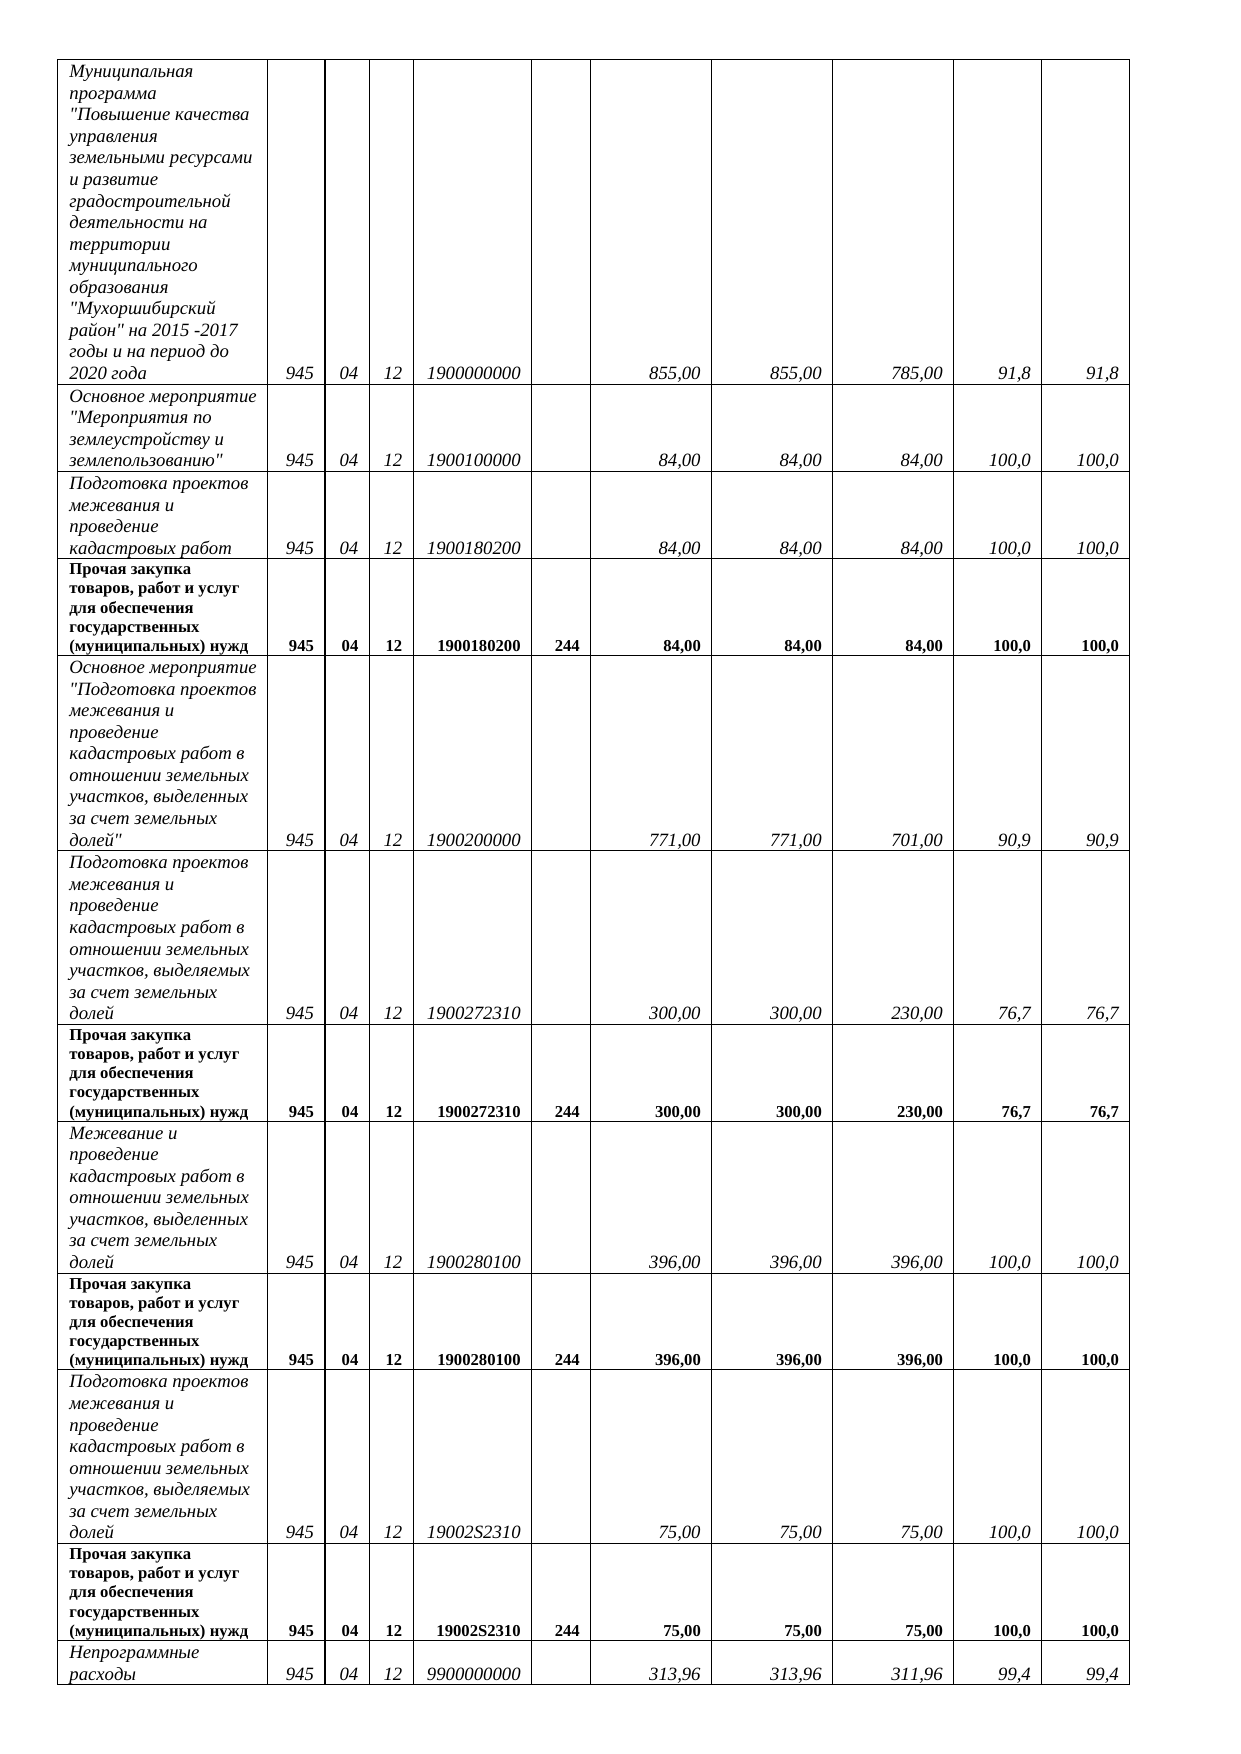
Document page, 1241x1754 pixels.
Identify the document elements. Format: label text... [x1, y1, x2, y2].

table_cell 12 [370, 1274, 413, 1369]
table_cell 04 [326, 472, 369, 558]
table_cell 100,0 [954, 559, 1041, 655]
table_cell 244 [532, 1025, 590, 1121]
table_cell 90,9 [954, 656, 1041, 850]
table_cell 100,0 [954, 1274, 1041, 1369]
table_cell 244 [532, 1544, 590, 1640]
table_cell 12 [370, 1122, 413, 1272]
table_cell 75,00 [833, 1370, 953, 1543]
table_cell 100,0 [1042, 1544, 1129, 1640]
table_cell Подготовка проектов межевания и проведение кадастровых работ в отношении земельных участков, выделяемых за счет земельных долей [58, 851, 267, 1024]
table_cell 76,7 [954, 851, 1041, 1024]
table_cell 84,00 [833, 472, 953, 558]
table_cell 945 [268, 1370, 324, 1543]
table_cell [532, 656, 590, 850]
table_cell 04 [326, 656, 369, 850]
table_cell 945 [268, 559, 324, 655]
table_cell 1900280100 [414, 1274, 531, 1369]
table_cell 84,00 [591, 472, 711, 558]
table_cell Прочая закупка товаров, работ и услуг для обеспечения государственных (муниципальных) нужд [58, 1274, 267, 1369]
table_cell 91,8 [954, 60, 1041, 383]
table_cell Подготовка проектов межевания и проведение кадастровых работ [58, 472, 267, 558]
table_cell 313,96 [712, 1641, 832, 1684]
table_cell 300,00 [591, 851, 711, 1024]
table_cell Подготовка проектов межевания и проведение кадастровых работ в отношении земельных участков, выделяемых за счет земельных долей [58, 1370, 267, 1543]
table_cell 84,00 [833, 559, 953, 655]
table_cell [532, 60, 590, 383]
table_cell 396,00 [712, 1122, 832, 1272]
table_cell Основное мероприятие "Мероприятия по землеустройству и землепользованию" [58, 385, 267, 471]
table_cell 04 [326, 559, 369, 655]
table_cell 855,00 [712, 60, 832, 383]
table_cell 945 [268, 1641, 324, 1684]
table_cell 785,00 [833, 60, 953, 383]
table_cell 12 [370, 1544, 413, 1640]
table_cell 12 [370, 1370, 413, 1543]
table_cell Непрограммные расходы [58, 1641, 267, 1684]
table_cell 91,8 [1042, 60, 1129, 383]
table_cell 12 [370, 385, 413, 471]
table_cell 771,00 [591, 656, 711, 850]
table_cell 100,0 [954, 472, 1041, 558]
table_cell 90,9 [1042, 656, 1129, 850]
table_cell 84,00 [712, 385, 832, 471]
table_cell 771,00 [712, 656, 832, 850]
table_cell [532, 385, 590, 471]
table_cell [532, 472, 590, 558]
table_cell 12 [370, 60, 413, 383]
table_cell 945 [268, 385, 324, 471]
table_cell 1900180200 [414, 472, 531, 558]
table_cell 75,00 [591, 1544, 711, 1640]
table_cell 100,0 [1042, 385, 1129, 471]
table_cell 396,00 [833, 1274, 953, 1369]
table_cell Основное мероприятие "Подготовка проектов межевания и проведение кадастровых работ в отношении земельных участков, выделенных за счет земельных долей" [58, 656, 267, 850]
table_cell Прочая закупка товаров, работ и услуг для обеспечения государственных (муниципальных) нужд [58, 559, 267, 655]
table_cell 04 [326, 1641, 369, 1684]
table_cell 945 [268, 60, 324, 383]
table_cell 12 [370, 656, 413, 850]
table_cell 75,00 [591, 1370, 711, 1543]
table_cell 19002S2310 [414, 1544, 531, 1640]
table_cell 313,96 [591, 1641, 711, 1684]
table_cell 100,0 [1042, 1370, 1129, 1543]
table_cell Прочая закупка товаров, работ и услуг для обеспечения государственных (муниципальных) нужд [58, 1544, 267, 1640]
table_cell 1900272310 [414, 851, 531, 1024]
table_cell 244 [532, 559, 590, 655]
table_cell [532, 1370, 590, 1543]
table_cell 76,7 [1042, 1025, 1129, 1121]
table_cell 04 [326, 1370, 369, 1543]
table_cell 12 [370, 472, 413, 558]
table_cell 311,96 [833, 1641, 953, 1684]
table_cell 100,0 [954, 385, 1041, 471]
table_cell 300,00 [591, 1025, 711, 1121]
table_cell 100,0 [1042, 472, 1129, 558]
table_cell 04 [326, 1025, 369, 1121]
table_cell 945 [268, 1544, 324, 1640]
table_cell 04 [326, 60, 369, 383]
table_cell 945 [268, 1274, 324, 1369]
table_cell 12 [370, 851, 413, 1024]
table_cell [532, 851, 590, 1024]
table_cell Межевание и проведение кадастровых работ в отношении земельных участков, выделенных за счет земельных долей [58, 1122, 267, 1272]
table_cell 12 [370, 1025, 413, 1121]
table_cell 84,00 [591, 559, 711, 655]
table_cell 04 [326, 1122, 369, 1272]
table_cell 100,0 [1042, 1122, 1129, 1272]
table_cell 9900000000 [414, 1641, 531, 1684]
table_cell Муниципальная программа "Повышение качества управления земельными ресурсами и развитие градостроительной деятельности на территории муниципального образования "Мухоршибирский район" на 2015 -2017 годы и на период до 2020 года [58, 60, 267, 383]
table_cell 04 [326, 1544, 369, 1640]
table_cell 945 [268, 1122, 324, 1272]
table_cell 04 [326, 851, 369, 1024]
table_cell 855,00 [591, 60, 711, 383]
table_cell 100,0 [954, 1544, 1041, 1640]
table_cell 396,00 [712, 1274, 832, 1369]
table_cell 396,00 [591, 1122, 711, 1272]
table_cell 76,7 [954, 1025, 1041, 1121]
table_cell 84,00 [712, 559, 832, 655]
table_cell 945 [268, 851, 324, 1024]
table_cell 945 [268, 1025, 324, 1121]
table_cell 99,4 [954, 1641, 1041, 1684]
table_cell 1900000000 [414, 60, 531, 383]
table_cell 75,00 [833, 1544, 953, 1640]
table_cell 75,00 [712, 1544, 832, 1640]
table_cell 230,00 [833, 851, 953, 1024]
table_cell 1900272310 [414, 1025, 531, 1121]
table_cell 76,7 [1042, 851, 1129, 1024]
table_cell [532, 1122, 590, 1272]
table_cell 300,00 [712, 851, 832, 1024]
table_cell 945 [268, 472, 324, 558]
table_cell 84,00 [712, 472, 832, 558]
table_cell 244 [532, 1274, 590, 1369]
table_cell [532, 1641, 590, 1684]
table_cell 100,0 [1042, 559, 1129, 655]
table_cell 1900280100 [414, 1122, 531, 1272]
table_cell 945 [268, 656, 324, 850]
table_cell 84,00 [833, 385, 953, 471]
table_cell 12 [370, 1641, 413, 1684]
table_cell 1900180200 [414, 559, 531, 655]
table_cell 99,4 [1042, 1641, 1129, 1684]
table_cell 84,00 [591, 385, 711, 471]
table_cell 396,00 [591, 1274, 711, 1369]
table_cell 19002S2310 [414, 1370, 531, 1543]
table_cell 1900100000 [414, 385, 531, 471]
table_cell 100,0 [1042, 1274, 1129, 1369]
table_cell Прочая закупка товаров, работ и услуг для обеспечения государственных (муниципальных) нужд [58, 1025, 267, 1121]
table_cell 300,00 [712, 1025, 832, 1121]
table_cell 230,00 [833, 1025, 953, 1121]
table_cell 04 [326, 385, 369, 471]
table_cell 396,00 [833, 1122, 953, 1272]
table_cell 100,0 [954, 1122, 1041, 1272]
table_cell 12 [370, 559, 413, 655]
table_cell 100,0 [954, 1370, 1041, 1543]
table_cell 1900200000 [414, 656, 531, 850]
table_cell 75,00 [712, 1370, 832, 1543]
table_cell 04 [326, 1274, 369, 1369]
table_cell 701,00 [833, 656, 953, 850]
